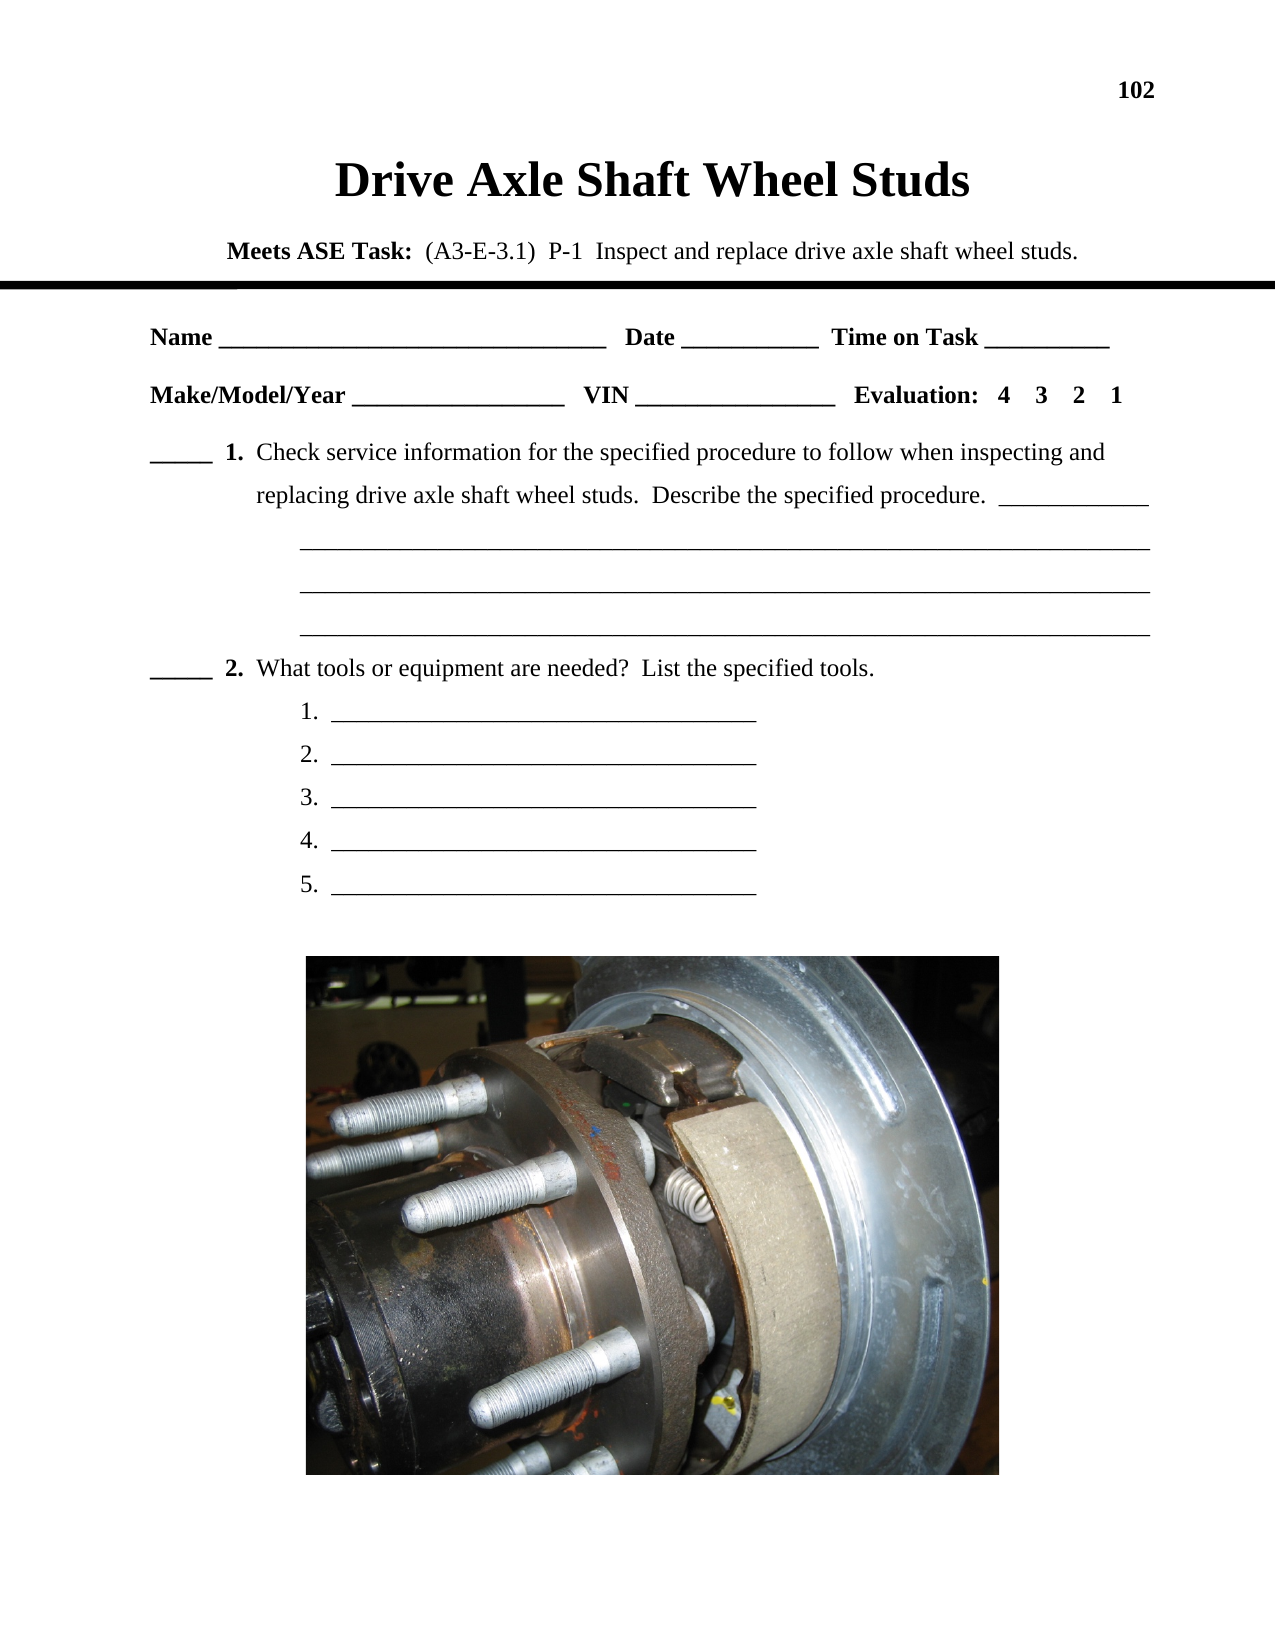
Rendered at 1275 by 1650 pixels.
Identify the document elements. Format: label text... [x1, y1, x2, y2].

picture [305, 956, 1000, 1475]
text 4. __________________________________ [150, 826, 1155, 854]
text replacing drive axle shaft wheel studs. Describe the specified procedure. ____________ [150, 481, 1155, 509]
text 5. __________________________________ [150, 869, 1155, 897]
text ____________________________________________________________________ [150, 524, 1155, 552]
text 2. __________________________________ [150, 739, 1155, 768]
text ____________________________________________________________________ [150, 610, 1155, 639]
text 3. __________________________________ [150, 782, 1155, 811]
text ____________________________________________________________________ [150, 567, 1155, 596]
text Meets ASE Task: (A3-E-3.1) P-1 Inspect and replace drive axle shaft wheel studs. [150, 236, 1155, 265]
text Name _______________________________ Date ___________ Time on Task __________ [150, 322, 1155, 351]
text 1. __________________________________ [150, 696, 1155, 725]
text _____ 2. What tools or equipment are needed? List the specified tools. [150, 653, 1155, 682]
text Drive Axle Shaft Wheel Studs [150, 150, 1155, 207]
text Make/Model/Year _________________ VIN ________________ Evaluation: 4 3 2 1 [150, 380, 1155, 409]
text _____ 1. Check service information for the specified procedure to follow when inspecting and [150, 437, 1155, 466]
